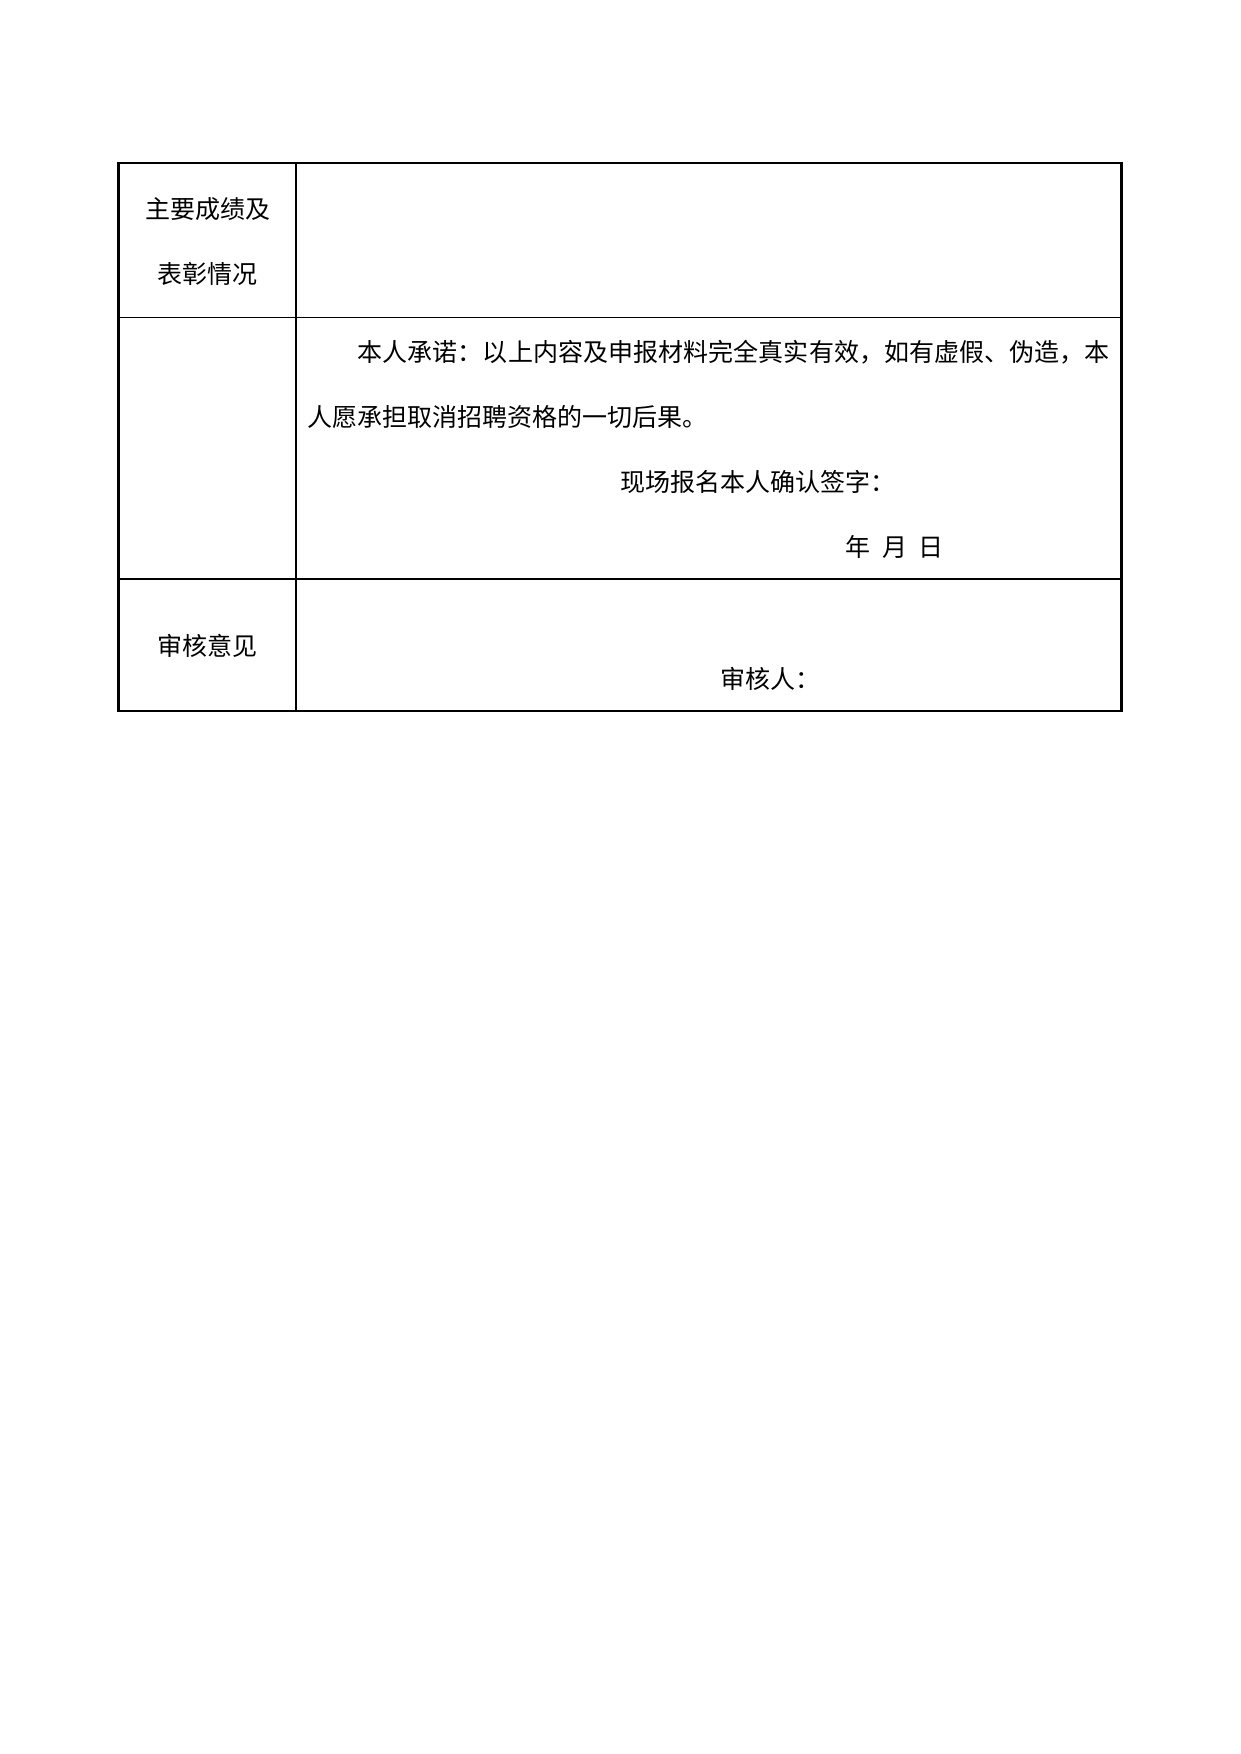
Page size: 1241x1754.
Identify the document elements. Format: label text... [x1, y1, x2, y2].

table_cell 审核人： [297, 580, 1120, 710]
table_cell 本人承诺：以上内容及申报材料完全真实有效，如有虚假、伪造，本人愿承担取消招聘资格的一切后果。 现场报名本人确认签字： 年 月 日 [297, 318, 1120, 578]
table_cell [297, 164, 1120, 317]
table_cell [120, 318, 295, 578]
table_cell 审核意见 [120, 580, 295, 710]
table_cell 主要成绩及 表彰情况 [120, 164, 295, 317]
